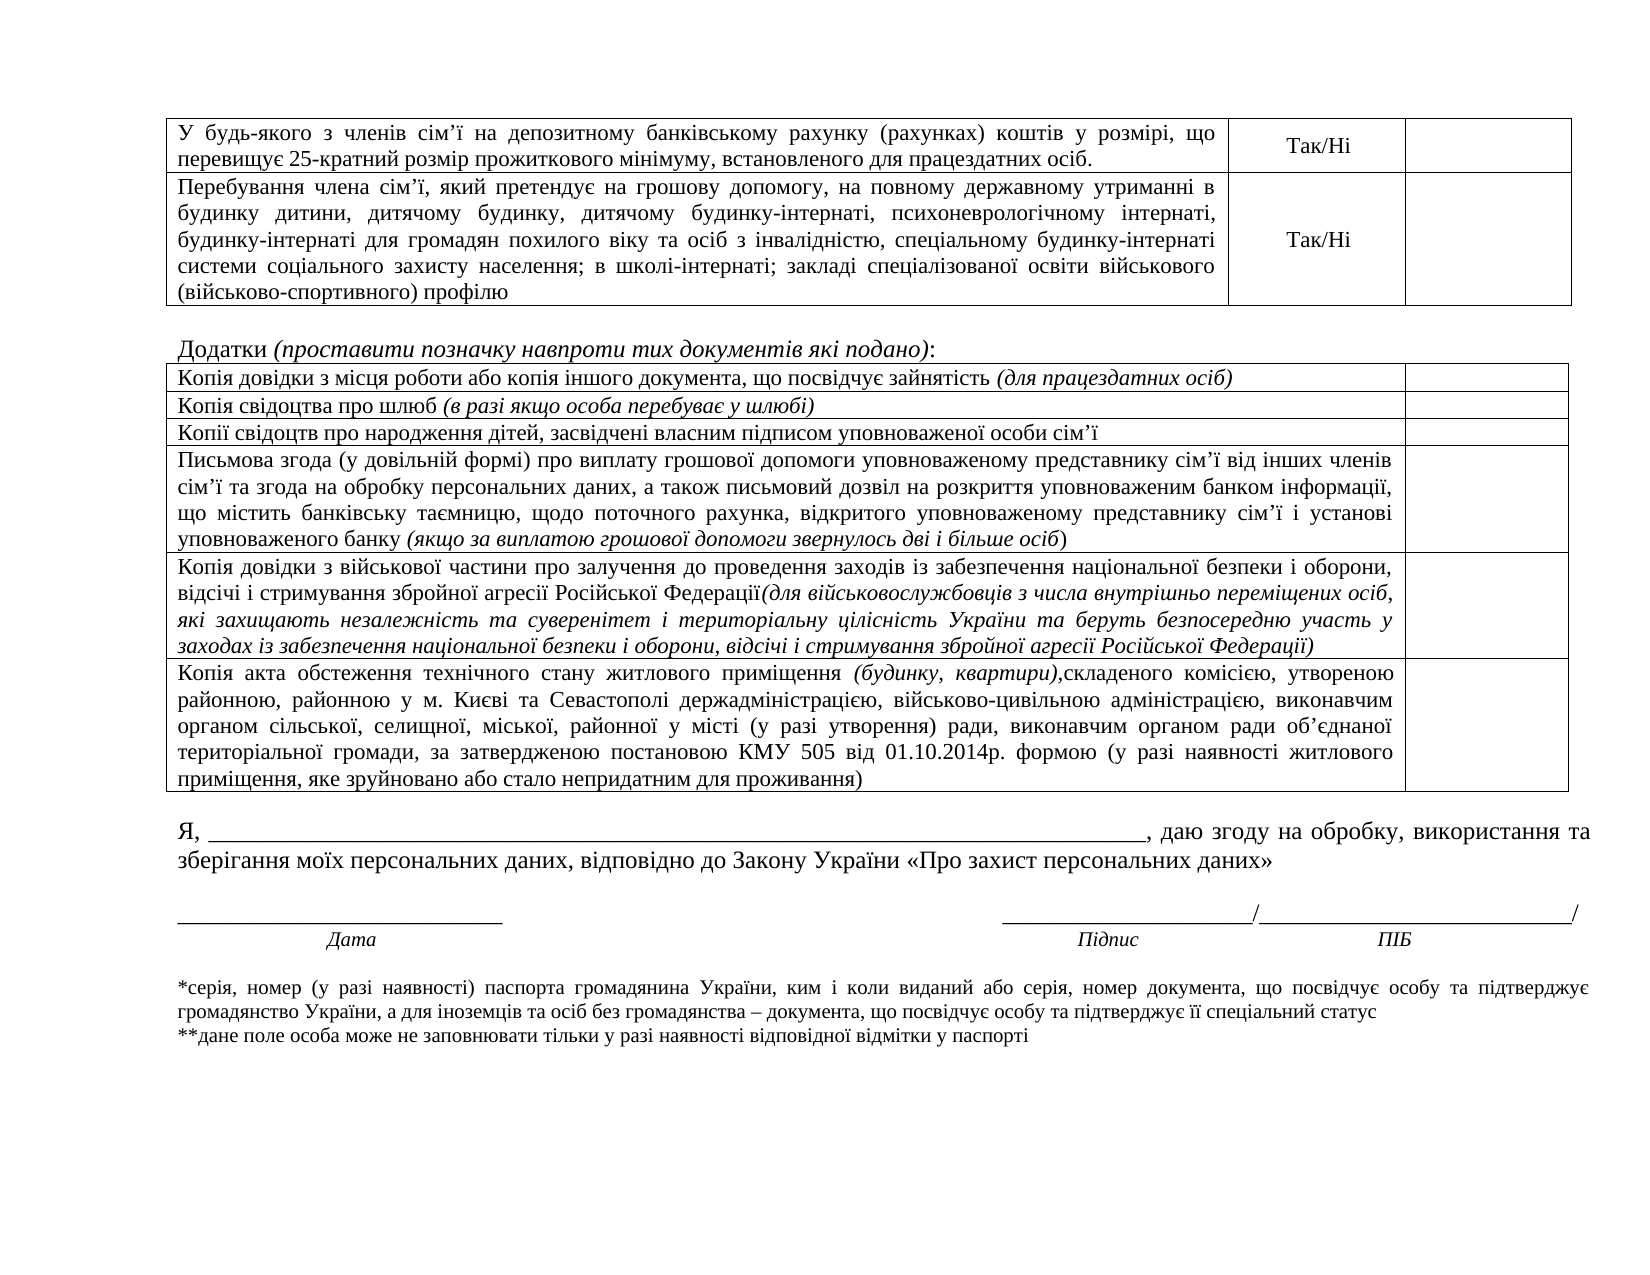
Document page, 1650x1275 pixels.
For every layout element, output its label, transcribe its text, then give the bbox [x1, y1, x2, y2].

table_cell Копія довідки з військової частини про залучення до проведення заходів із забезпечення національної безпеки і оборони, відсічі і стримування збройної агресії Російської Федерації(для військовослужбовців з числа внутрішньо переміщених осіб, які захищають незалежність та суверенітет і територіальну цілісність України та беруть безпосередню участь у заходах із забезпечення національної безпеки і оборони, відсічі і стримування збройної агресії Російської Федерації) [167, 553, 1405, 658]
text Додатки (проставити позначку навпроти тих документів які подано): [177, 334, 1591, 363]
table_cell Копії свідоцтв про народження дітей, засвідчені власним підписом уповноваженої особи сім’ї [167, 419, 1405, 445]
text __________________________ ____________________/_________________________/ [177, 898, 1591, 927]
table_cell [1406, 392, 1568, 418]
text Я, ___________________________________________________________________________, даю згоду на обробку, використання та зберігання моїх персональних даних, відповідно до Закону України «Про захист персональних даних» [177, 816, 1591, 874]
table_cell Так/Ні [1229, 119, 1405, 172]
table_header [1406, 364, 1568, 391]
table_cell Письмова згода (у довільній формі) про виплату грошової допомоги уповноваженому представнику сім’ї від інших членів сім’ї та згода на обробку персональних даних, а також письмовий дозвіл на розкриття уповноваженим банком інформації, що містить банківську таємницю, щодо поточного рахунка, відкритого уповноваженому представнику сім’ї і установі уповноваженого банку (якщо за виплатою грошової допомоги звернулось дві і більше осіб) [167, 446, 1405, 552]
table_header Копія довідки з місця роботи або копія іншого документа, що посвідчує зайнятість (для працездатних осіб) [167, 364, 1405, 391]
table_cell [1406, 419, 1568, 445]
table_cell Копія акта обстеження технічного стану житлового приміщення (будинку, квартири),складеного комісією, утвореною районною, районною у м. Києві та Севастополі держадміністрацією, військово-цивільною адміністрацією, виконавчим органом сільської, селищної, міської, районної у місті (у разі утворення) ради, виконавчим органом ради об’єднаної територіальної громади, за затвердженою постановою КМУ 505 від 01.10.2014р. формою (у разі наявності житлового приміщення, яке зруйновано або стало непридатним для проживання) [167, 659, 1405, 791]
text **дане поле особа може не заповнювати тільки у разі наявності відповідної відмітки у паспорті [177, 1023, 1591, 1047]
table_cell [1406, 446, 1568, 552]
table_cell [1406, 553, 1568, 658]
table_cell Перебування члена сім’ї, який претендує на грошову допомогу, на повному державному утриманні в будинку дитини, дитячому будинку, дитячому будинку-інтернаті, психоневрологічному інтернаті, будинку-інтернаті для громадян похилого віку та осіб з інвалідністю, спеціальному будинку-інтернаті системи соціального захисту населення; в школі-інтернаті; закладі спеціалізованої освіти військового (військово-спортивного) профілю [167, 173, 1228, 305]
table_cell Копія свідоцтва про шлюб (в разі якщо особа перебуває у шлюбі) [167, 392, 1405, 418]
text Дата Підпис ПІБ [177, 927, 1591, 951]
text *серія, номер (у разі наявності) паспорта громадянина України, ким і коли виданий або серія, номер документа, що посвідчує особу та підтверджує громадянство України, а для іноземців та осіб без громадянства – документа, що посвідчує особу та підтверджує її спеціальний статус [177, 975, 1591, 1023]
table_cell У будь-якого з членів сім’ї на депозитному банківському рахунку (рахунках) коштів у розмірі, що перевищує 25-кратний розмір прожиткового мінімуму, встановленого для працездатних осіб. [167, 119, 1228, 172]
table_cell [1406, 659, 1568, 791]
table_cell Так/Ні [1229, 173, 1405, 305]
table_cell [1406, 173, 1571, 305]
table_cell [1406, 119, 1571, 172]
